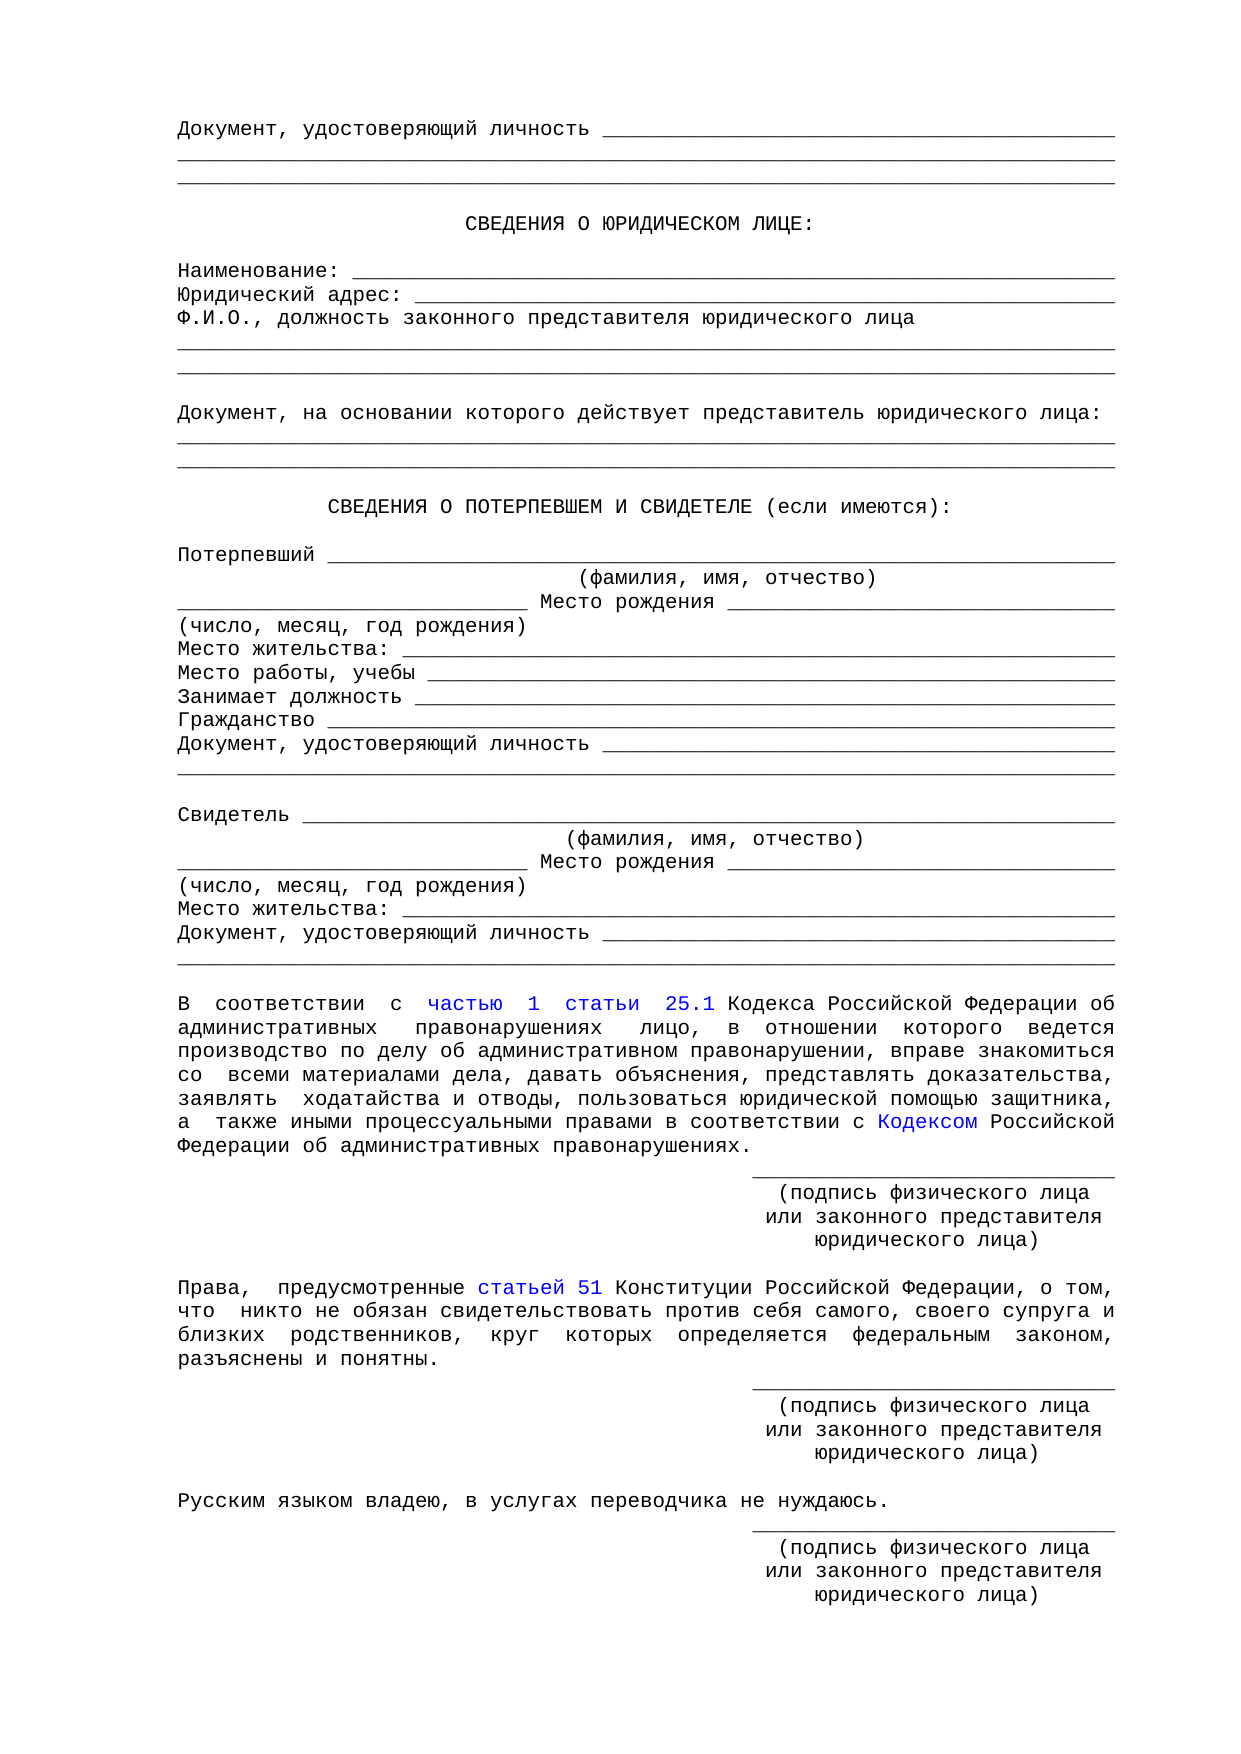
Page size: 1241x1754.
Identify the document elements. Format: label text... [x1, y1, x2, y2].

text В соответствии с частью 1 статьи 25.1 Кодекса Российской Федерации об [177, 993, 1152, 1017]
text Ф.И.О., должность законного представителя юридического лица [177, 307, 1152, 331]
text (подпись физического лица [177, 1537, 1152, 1561]
text _____________________________ [177, 1371, 1152, 1395]
text ___________________________________________________________________________ [177, 946, 1152, 969]
text Документ, удостоверяющий личность _________________________________________ [177, 733, 1152, 757]
text или законного представителя [177, 1206, 1152, 1229]
text Потерпевший _______________________________________________________________ [177, 544, 1152, 567]
text юридического лица) [177, 1584, 1152, 1608]
text или законного представителя [177, 1561, 1152, 1584]
text юридического лица) [177, 1229, 1152, 1253]
text Права, предусмотренные статьей 51 Конституции Российской Федерации, о том, [177, 1277, 1152, 1300]
text ___________________________________________________________________________ [177, 757, 1152, 780]
text Русским языком владею, в услугах переводчика не нуждаюсь. [177, 1489, 1152, 1513]
text Гражданство _______________________________________________________________ [177, 709, 1152, 733]
text ___________________________________________________________________________ [177, 354, 1152, 378]
text ___________________________________________________________________________ [177, 449, 1152, 473]
text Документ, удостоверяющий личность _________________________________________ [177, 118, 1152, 142]
text ___________________________________________________________________________ [177, 426, 1152, 449]
text (подпись физического лица [177, 1395, 1152, 1419]
text ____________________________ Место рождения _______________________________ [177, 851, 1152, 875]
text Наименование: _____________________________________________________________ [177, 260, 1152, 284]
text производство по делу об административном правонарушении, вправе знакомиться [177, 1040, 1152, 1064]
text Место жительства: _________________________________________________________ [177, 638, 1152, 662]
text _____________________________ [177, 1158, 1152, 1182]
text заявлять ходатайства и отводы, пользоваться юридической помощью защитника, [177, 1088, 1152, 1111]
text Документ, на основании которого действует представитель юридического лица: [177, 402, 1152, 426]
text юридического лица) [177, 1442, 1152, 1466]
text близких родственников, круг которых определяется федеральным законом, [177, 1324, 1152, 1348]
text что никто не обязан свидетельствовать против себя самого, своего супруга и [177, 1300, 1152, 1324]
text разъяснены и понятны. [177, 1348, 1152, 1371]
text административных правонарушениях лицо, в отношении которого ведется [177, 1017, 1152, 1040]
text а также иными процессуальными правами в соответствии с Кодексом Российской [177, 1111, 1152, 1135]
text ___________________________________________________________________________ [177, 331, 1152, 354]
text (фамилия, имя, отчество) [177, 567, 1152, 591]
text Федерации об административных правонарушениях. [177, 1135, 1152, 1158]
text Занимает должность ________________________________________________________ [177, 686, 1152, 709]
text _____________________________ [177, 1513, 1152, 1537]
text Свидетель _________________________________________________________________ [177, 804, 1152, 827]
text ___________________________________________________________________________ [177, 142, 1152, 165]
text СВЕДЕНИЯ О ПОТЕРПЕВШЕМ И СВИДЕТЕЛЕ (если имеются): [177, 496, 1152, 520]
text Документ, удостоверяющий личность _________________________________________ [177, 922, 1152, 946]
text Юридический адрес: ________________________________________________________ [177, 284, 1152, 307]
text (фамилия, имя, отчество) [177, 827, 1152, 851]
text со всеми материалами дела, давать объяснения, представлять доказательства, [177, 1064, 1152, 1088]
text (подпись физического лица [177, 1182, 1152, 1206]
text или законного представителя [177, 1419, 1152, 1442]
text ___________________________________________________________________________ [177, 165, 1152, 189]
text (число, месяц, год рождения) [177, 875, 1152, 898]
text (число, месяц, год рождения) [177, 615, 1152, 638]
text Место работы, учебы _______________________________________________________ [177, 662, 1152, 686]
text Место жительства: _________________________________________________________ [177, 898, 1152, 922]
text ____________________________ Место рождения _______________________________ [177, 591, 1152, 615]
text СВЕДЕНИЯ О ЮРИДИЧЕСКОМ ЛИЦЕ: [177, 213, 1152, 236]
